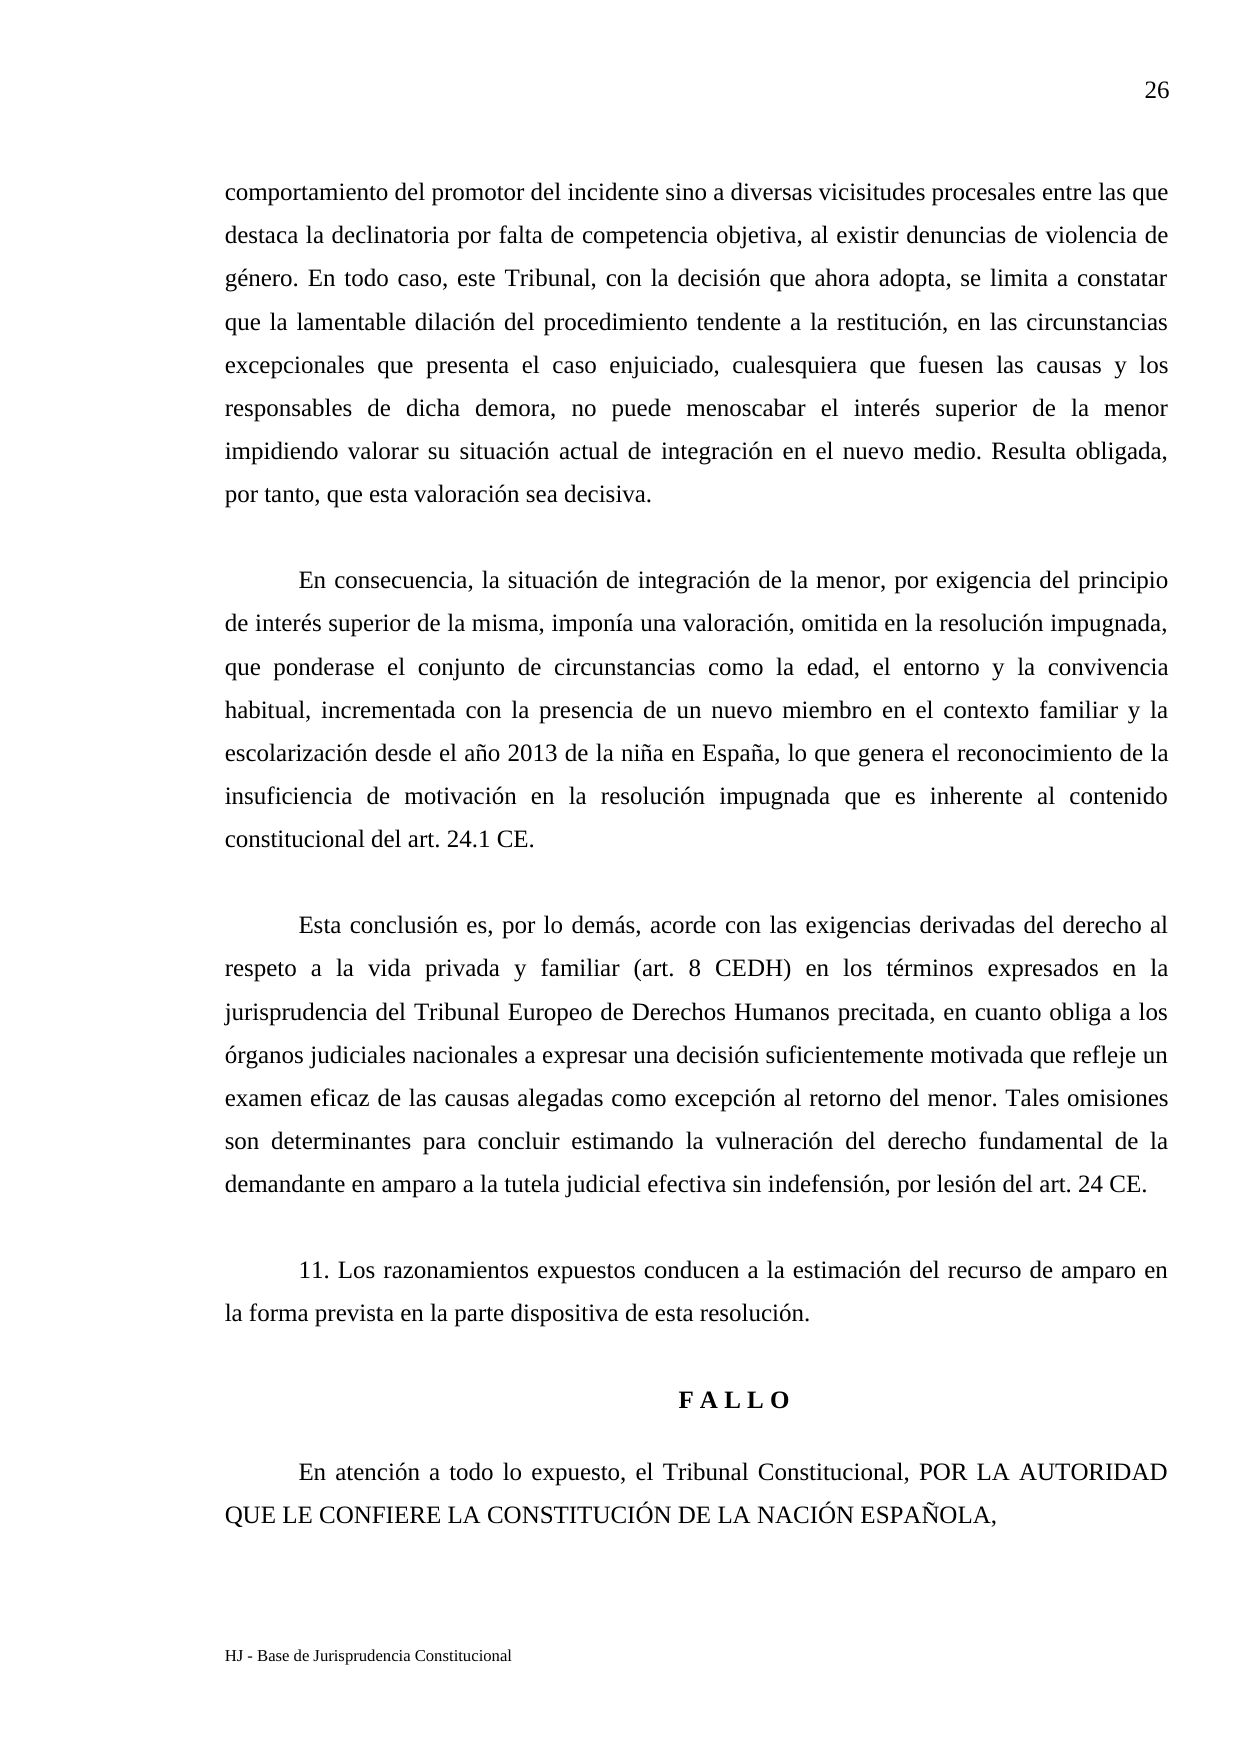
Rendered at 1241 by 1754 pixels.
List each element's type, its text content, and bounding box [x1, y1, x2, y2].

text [224, 177, 1169, 508]
text Esta conclusión es, por lo demás, acorde con las exigencias derivadas del derecho al respeto a la vida privada y familiar (art. 8 CEDH) en los términos expresados en la jurisprudencia del Tribunal Europeo de Derechos Humanos precitada, en cuanto obliga a los órganos judiciales nacionales a expresar una decisión suficientemente motivada que refleje un examen eficaz de las causas alegadas como excepción al retorno del menor. Tales omisiones son determinantes para concluir estimando la vulneración del derecho fundamental de la demandante en amparo a la tutela judicial efectiva sin indefensión, por lesión del art. 24 CE. [224, 910, 1169, 1198]
text En atención a todo lo expuesto, el Tribunal Constitucional, POR LA AUTORIDAD QUE LE CONFIERE LA CONSTITUCIÓN DE LA NACIÓN ESPAÑOLA, [224, 1457, 1169, 1528]
text En consecuencia, la situación de integración de la menor, por exigencia del principio de interés superior de la misma, imponía una valoración, omitida en la resolución impugnada, que ponderase el conjunto de circunstancias como la edad, el entorno y la convivencia habitual, incrementada con la presencia de un nuevo miembro en el contexto familiar y la escolarización desde el año 2013 de la niña en España, lo que genera el reconocimiento de la insuficiencia de motivación en la resolución impugnada que es inherente al contenido constitucional del art. 24.1 CE. [224, 565, 1169, 853]
subtitle F A L L O [224, 1385, 1169, 1413]
text 11. Los razonamientos expuestos conducen a la estimación del recurso de amparo en la forma prevista en la parte dispositiva de esta resolución. [224, 1255, 1169, 1327]
